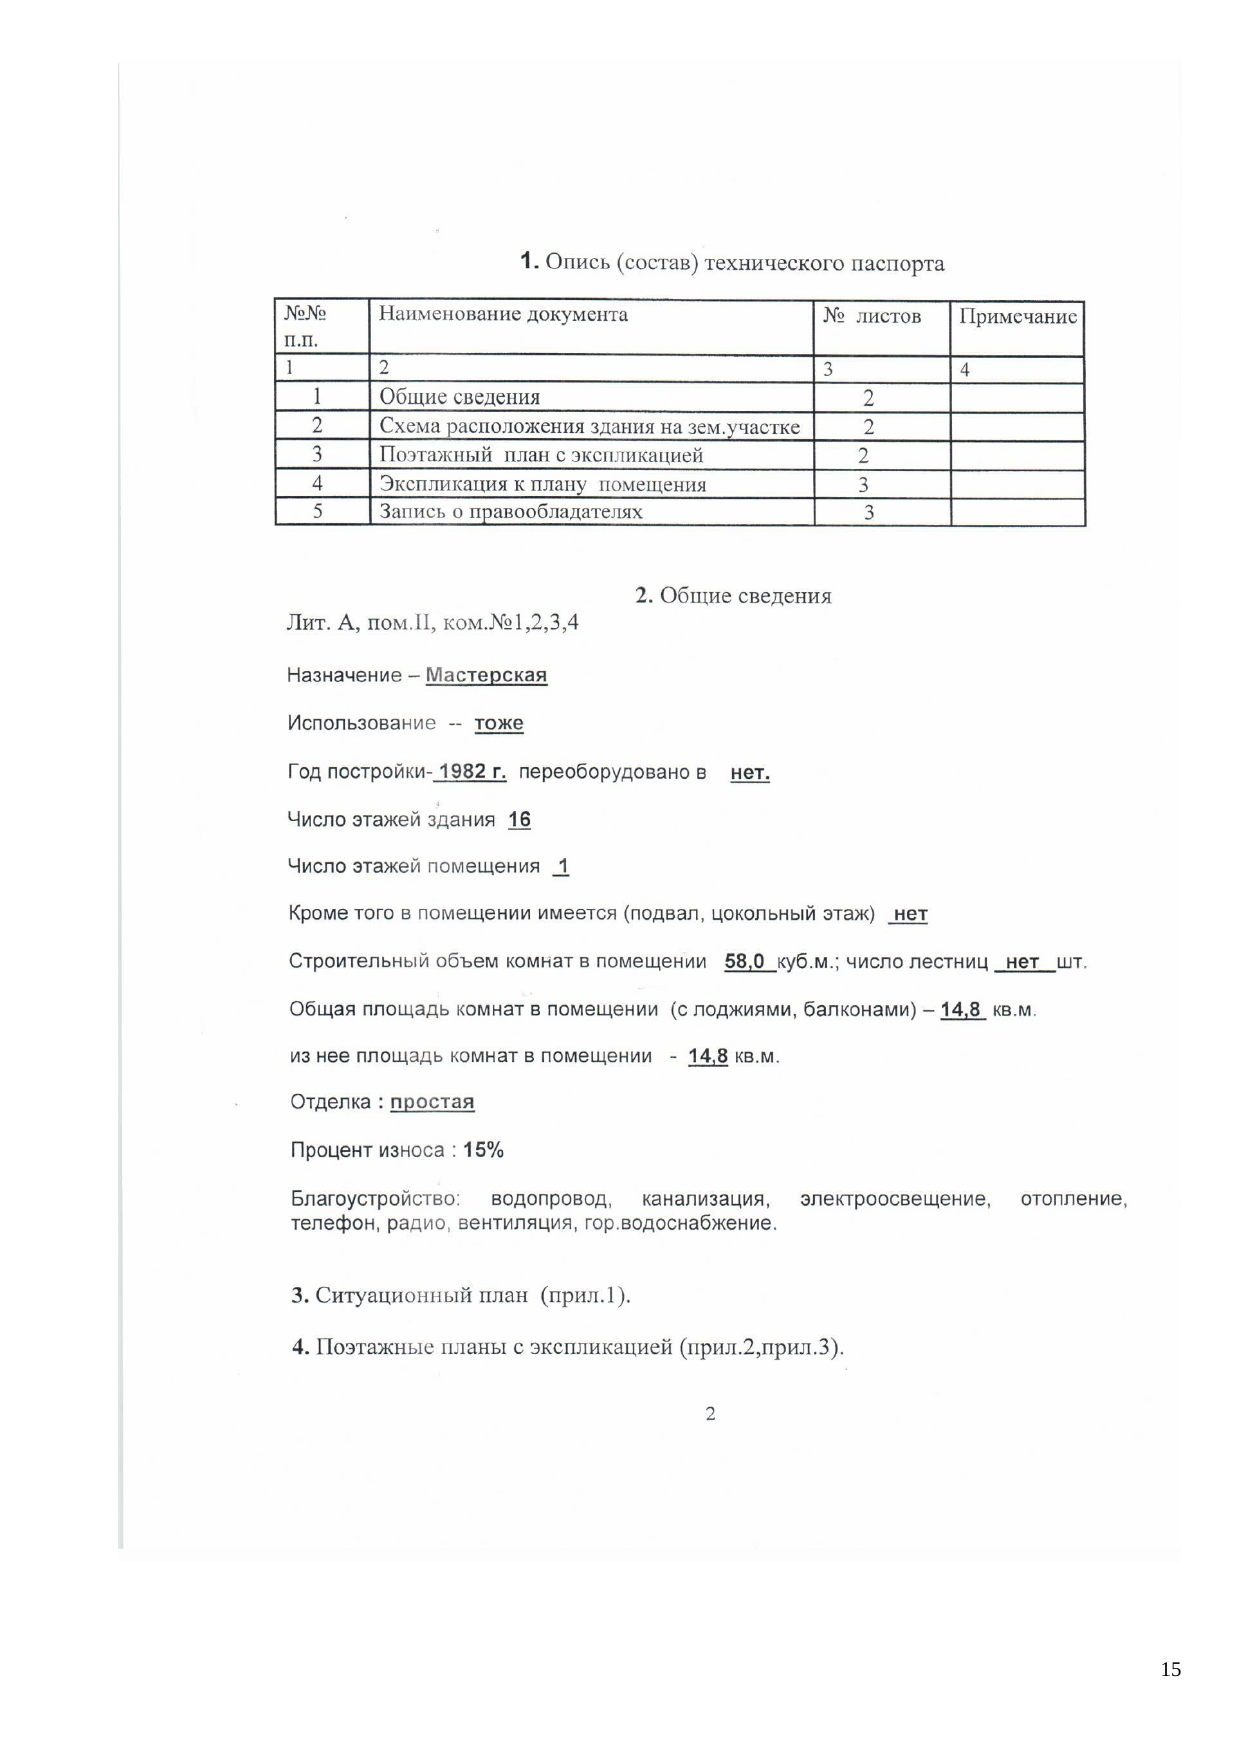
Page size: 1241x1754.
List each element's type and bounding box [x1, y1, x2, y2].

picture [118, 59, 1182, 1562]
